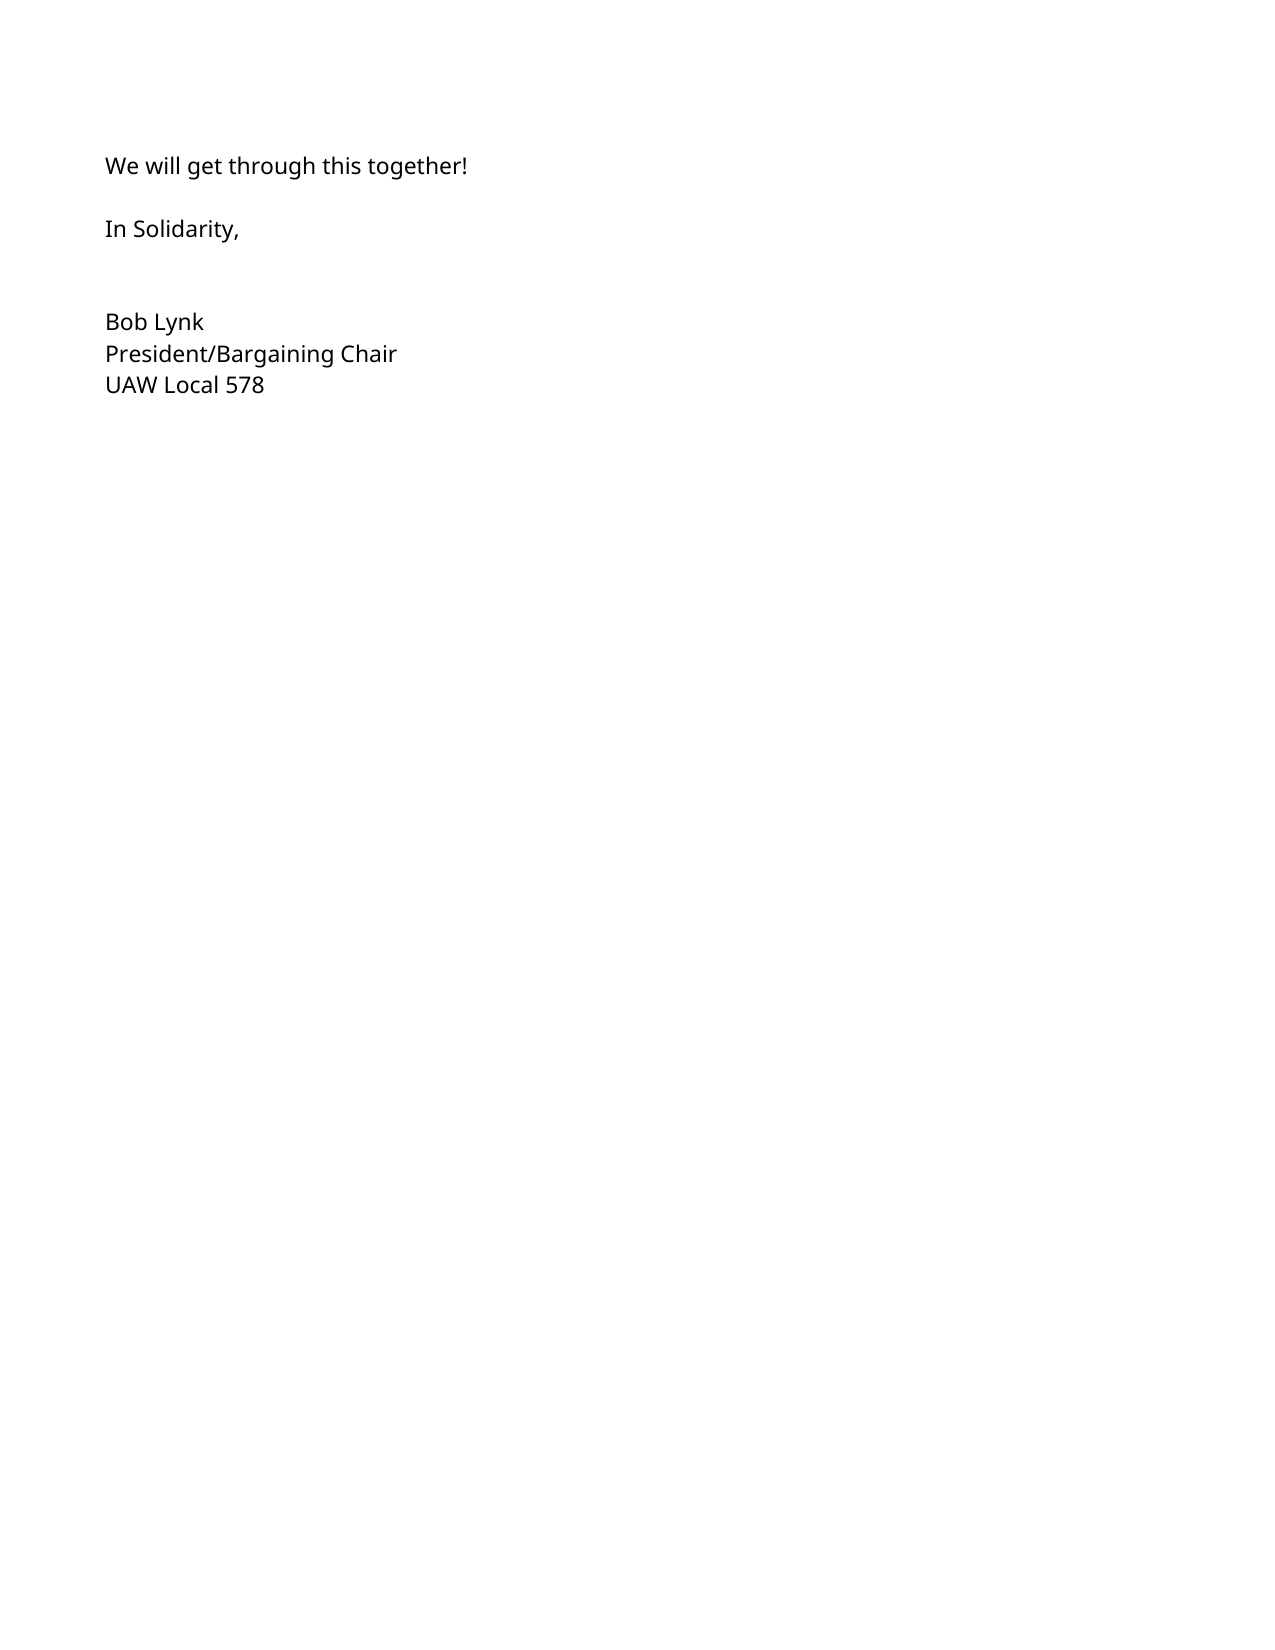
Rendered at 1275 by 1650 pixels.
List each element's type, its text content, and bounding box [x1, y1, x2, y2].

text In Solidarity, [105, 212, 1170, 244]
text Bob Lynk [105, 306, 1170, 337]
text We will get through this together! [105, 150, 1170, 181]
text President/Bargaining Chair [105, 337, 1170, 369]
text UAW Local 578 [105, 369, 1170, 400]
